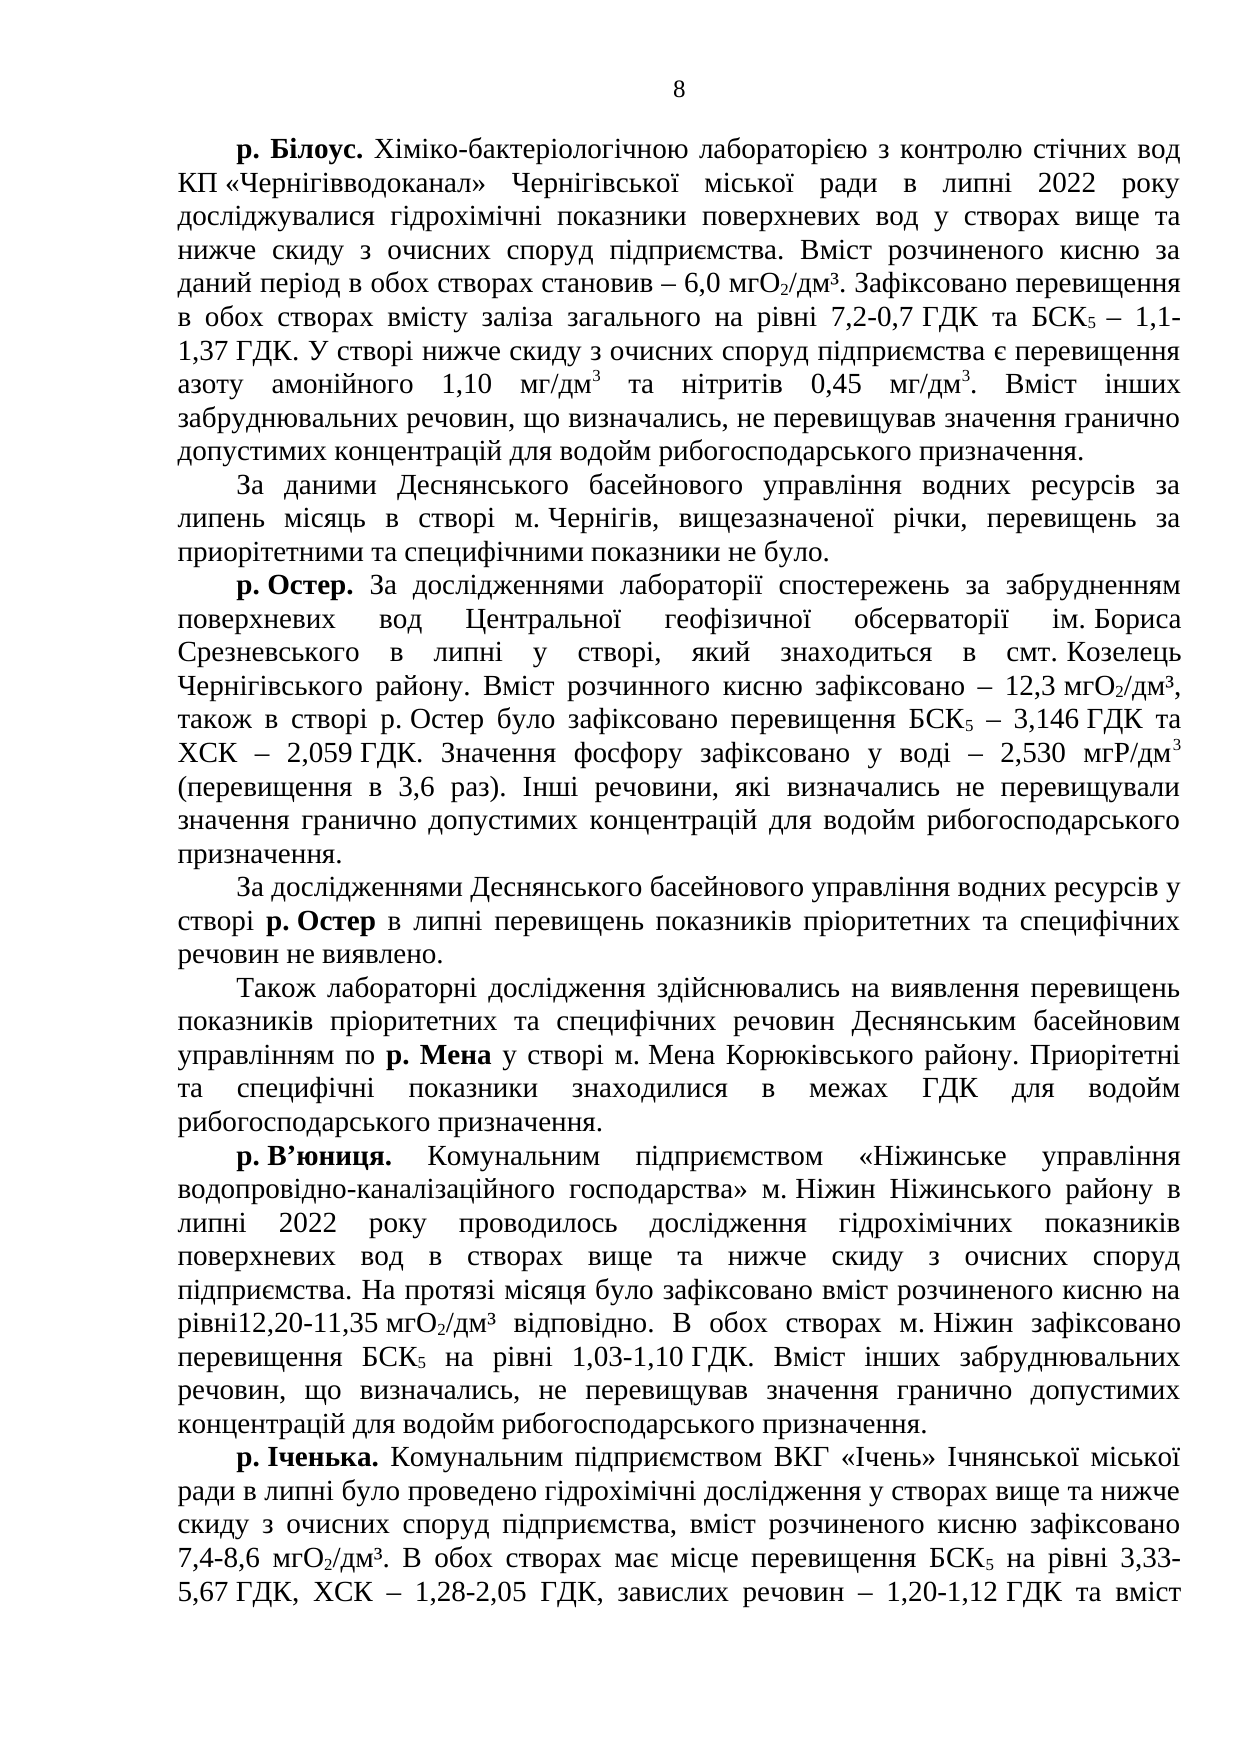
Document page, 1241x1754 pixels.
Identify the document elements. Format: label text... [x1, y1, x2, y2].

text р. В’юниця. Комунальним підприємством «Ніжинське управління водопровідно-каналізаційного господарства» м. Ніжин Ніжинського району в липні 2022 року проводилось дослідження гідрохімічних показників поверхневих вод в створах вище та нижче скиду з очисних споруд підприємства. На протязі місяця було зафіксовано вміст розчиненого кисню на рівні12,20-11,35 мгО2/дм³ відповідно. В обох створах м. Ніжин зафіксовано перевищення БСК5 на рівні 1,03-1,10 ГДК. Вміст інших забруднювальних речовин, що визначались, не перевищував значення гранично допустимих концентрацій для водойм рибогосподарського призначення. [177, 1138, 1181, 1439]
text р. Остер. За дослідженнями лабораторії спостережень за забрудненням поверхневих вод Центральної геофізичної обсерваторії ім. Бориса Срезневського в липні у створі, який знаходиться в смт. Козелець Чернігівського району. Вміст розчинного кисню зафіксовано – 12,3 мгО2/дм³, також в створі р. Остер було зафіксовано перевищення БСК5 – 3,146 ГДК та ХСК – 2,059 ГДК. Значення фосфору зафіксовано у воді – 2,530 мгР/дм3 (перевищення в 3,6 раз). Інші речовини, які визначались не перевищували значення гранично допустимих концентрацій для водойм рибогосподарського призначення. [177, 567, 1181, 869]
text За дослідженнями Деснянського басейнового управління водних ресурсів у створі р. Остер в липні перевищень показників пріоритетних та специфічних речовин не виявлено. [177, 869, 1181, 970]
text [177, 1439, 1181, 1607]
text р. Білоус. Хіміко-бактеріологічною лабораторією з контролю стічних вод КП «Чернігівводоканал» Чернігівської міської ради в липні 2022 року досліджувалися гідрохімічні показники поверхневих вод у створах вище та нижче скиду з очисних споруд підприємства. Вміст розчиненого кисню за даний період в обох створах становив – 6,0 мгО2/дм³. Зафіксовано перевищення в обох створах вмісту заліза загального на рівні 7,2-0,7 ГДК та БСК5 – 1,1-1,37 ГДК. У створі нижче скиду з очисних споруд підприємства є перевищення азоту амонійного 1,10 мг/дм3 та нітритів 0,45 мг/дм3. Вміст інших забруднювальних речовин, що визначались, не перевищував значення гранично допустимих концентрацій для водойм рибогосподарського призначення. [177, 131, 1181, 467]
text Також лабораторні дослідження здійснювались на виявлення перевищень показників пріоритетних та специфічних речовин Деснянським басейновим управлінням по р. Мена у створі м. Мена Корюківського району. Приорітетні та специфічні показники знаходилися в межах ГДК для водойм рибогосподарського призначення. [177, 970, 1181, 1138]
text За даними Деснянського басейнового управління водних ресурсів за липень місяць в створі м. Чернігів, вищезазначеної річки, перевищень за приорітетними та специфічними показники не було. [177, 467, 1181, 567]
